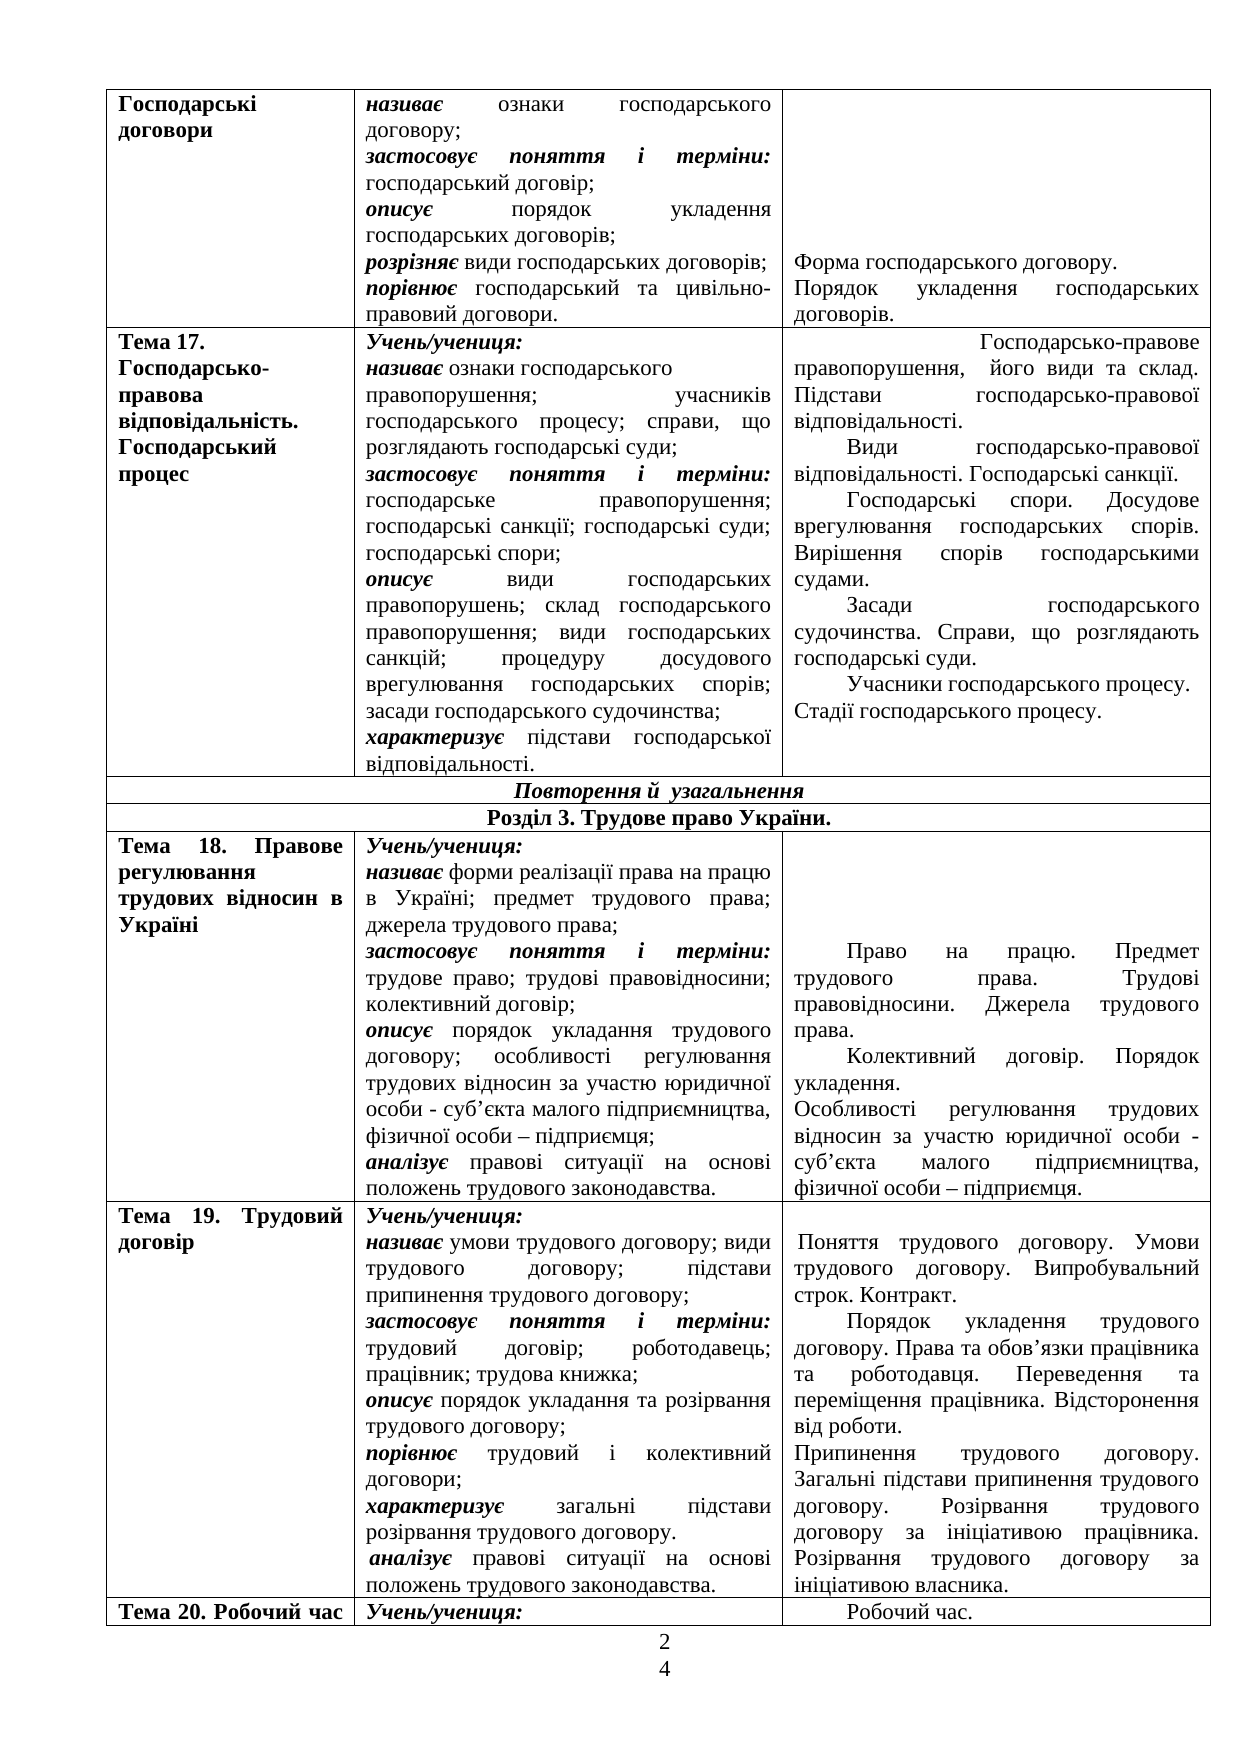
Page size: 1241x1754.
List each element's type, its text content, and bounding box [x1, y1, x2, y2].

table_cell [107, 90, 354, 327]
table_cell Повторення й узагальнення [107, 777, 1210, 803]
table_cell Тема 18. Правове регулювання трудових відносин в Україні [107, 832, 354, 1201]
table_cell Учень/учениця: називає умови трудового договору; види трудового договору; підстави припинення трудового договору; застосовує поняття і терміни: трудовий договір; роботодавець; працівник; трудова книжка; описує порядок укладання та розірвання трудового договору; порівнює трудовий і колективний договори; характеризує загальні підстави розірвання трудового договору. аналізує правові ситуації на основі положень трудового законодавства. [355, 1202, 782, 1597]
table_cell Тема 17. Господарсько-правова відповідальність. Господарський процес [107, 328, 354, 776]
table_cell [783, 90, 1210, 327]
table_cell Право на працю. Предмет трудового права. Трудові правовідносини. Джерела трудового права. Колективний договір. Порядок укладення. Особливості регулювання трудових відносин за участю юридичної особи - суб’єкта малого підприємництва, фізичної особи – підприємця. [783, 832, 1210, 1201]
table_cell Господарсько-правове правопорушення, його види та склад. Підстави господарсько-правової відповідальності. Види господарсько-правової відповідальності. Господарські санкції. Господарські спори. Досудове врегулювання господарських спорів. Вирішення спорів господарськими судами. Засади господарського судочинства. Справи, що розглядають господарські суди. Учасники господарського процесу. Стадії господарського процесу. [783, 328, 1210, 776]
table_cell Розділ 3. Трудове право України. [107, 804, 1210, 831]
table_cell Учень/учениця: називає форми реалізації права на працю в Україні; предмет трудового права; джерела трудового права; застосовує поняття і терміни: трудове право; трудові правовідносини; колективний договір; описує порядок укладання трудового договору; особливості регулювання трудових відносин за участю юридичної особи - суб’єкта малого підприємництва, фізичної особи – підприємця; аналізує правові ситуації на основі положень трудового законодавства. [355, 832, 782, 1201]
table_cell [107, 1598, 354, 1624]
table_cell Поняття трудового договору. Умови трудового договору. Випробувальний строк. Контракт. Порядок укладення трудового договору. Права та обов’язки працівника та роботодавця. Переведення та переміщення працівника. Відсторонення від роботи. Припинення трудового договору. Загальні підстави припинення трудового договору. Розірвання трудового договору за ініціативою працівника. Розірвання трудового договору за ініціативою власника. [783, 1202, 1210, 1597]
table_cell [783, 1598, 1210, 1624]
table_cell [355, 1598, 782, 1624]
table_cell Учень/учениця: називає ознаки господарського правопорушення; учасників господарського процесу; справи, що розглядають господарські суди; застосовує поняття і терміни: господарське правопорушення; господарські санкції; господарські суди; господарські спори; описує види господарських правопорушень; склад господарського правопорушення; види господарських санкцій; процедуру досудового врегулювання господарських спорів; засади господарського судочинства; характеризує підстави господарської відповідальності. [355, 328, 782, 776]
table_cell Тема 19. Трудовий договір [107, 1202, 354, 1597]
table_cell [355, 90, 782, 327]
